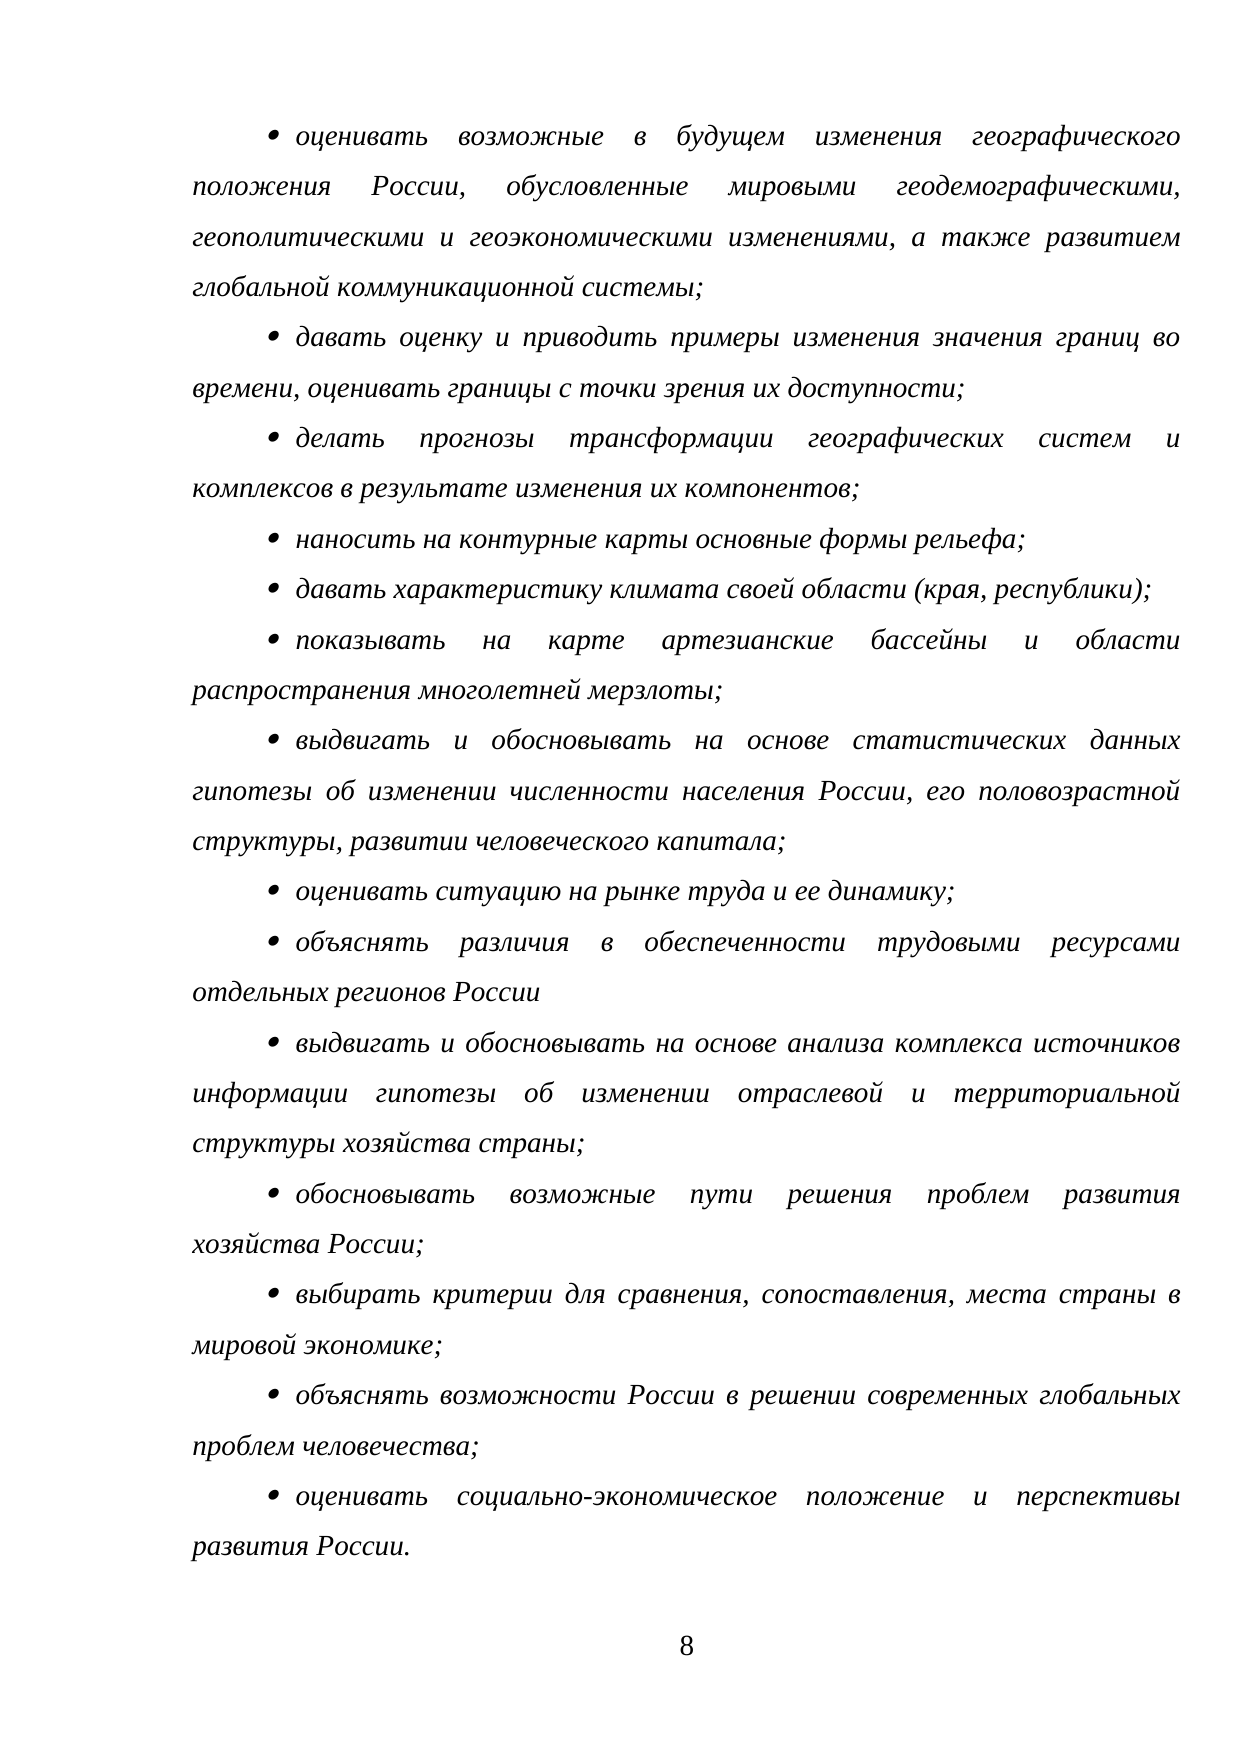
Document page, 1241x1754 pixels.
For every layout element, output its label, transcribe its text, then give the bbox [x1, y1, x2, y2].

list давать оценку и приводить примеры изменения значения границ во времени, оценивать границы с точки зрения их доступности; [192, 319, 1181, 403]
list показывать на карте артезианские бассейны и области распространения многолетней мерзлоты; [192, 622, 1181, 706]
list выдвигать и обосновывать на основе анализа комплекса источников информации гипотезы об изменении отраслевой и территориальной структуры хозяйства страны; [192, 1025, 1181, 1159]
list оценивать социально-экономическое положение и перспективы развития России. [192, 1478, 1181, 1562]
list объяснять различия в обеспеченности трудовыми ресурсами отдельных регионов России [192, 924, 1181, 1008]
list оценивать ситуацию на рынке труда и ее динамику; [192, 873, 1181, 907]
list выбирать критерии для сравнения, сопоставления, места страны в мировой экономике; [192, 1276, 1181, 1360]
list наносить на контурные карты основные формы рельефа; [192, 521, 1181, 554]
list давать характеристику климата своей области (края, республики); [192, 571, 1181, 605]
list объяснять возможности России в решении современных глобальных проблем человечества; [192, 1377, 1181, 1461]
list оценивать возможные в будущем изменения географического положения России, обусловленные мировыми геодемографическими, геополитическими и геоэкономическими изменениями, а также развитием глобальной коммуникационной системы; [192, 118, 1181, 303]
list выдвигать и обосновывать на основе статистических данных гипотезы об изменении численности населения России, его половозрастной структуры, развитии человеческого капитала; [192, 722, 1181, 857]
list обосновывать возможные пути решения проблем развития хозяйства России; [192, 1176, 1181, 1260]
list делать прогнозы трансформации географических систем и комплексов в результате изменения их компонентов; [192, 420, 1181, 504]
